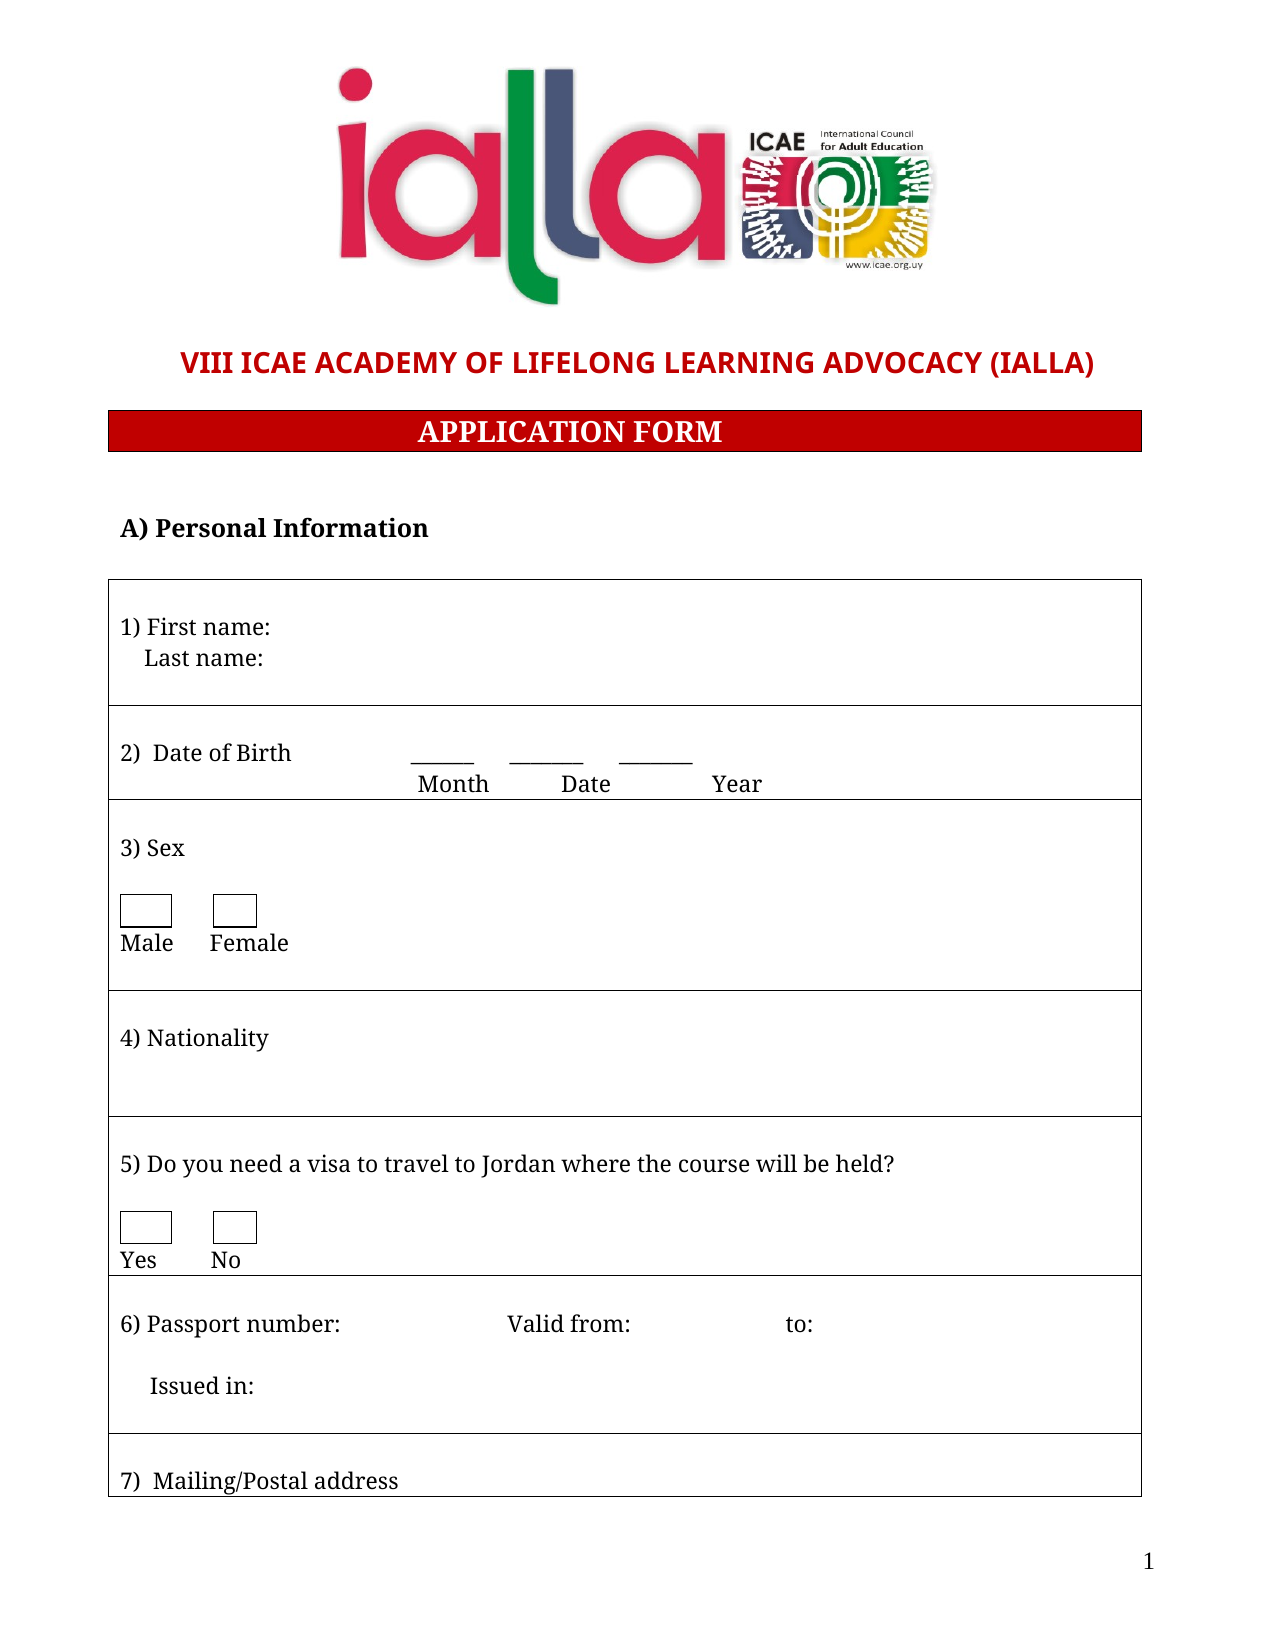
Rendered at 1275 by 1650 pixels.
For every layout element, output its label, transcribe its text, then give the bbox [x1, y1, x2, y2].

picture [336, 66, 939, 308]
table_cell 6) Passport number: Valid from: to: Issued in: [109, 1276, 1141, 1433]
table_header APPLICATION FORM [109, 411, 1141, 451]
text VIII ICAE ACADEMY OF LIFELONG LEARNING ADVOCACY (IALLA) [120, 342, 1155, 382]
table_cell 5) Do you need a visa to travel to Jordan where the course will be held? Yes No [109, 1117, 1141, 1275]
table_header 1) First name: Last name: [109, 580, 1141, 704]
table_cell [109, 1434, 1141, 1496]
table_cell 4) Nationality [109, 991, 1141, 1116]
table_cell 3) Sex Male Female [109, 800, 1141, 990]
table_cell 2) Date of Birth ______ _______ _______ Month Date Year [109, 706, 1141, 799]
text A) Personal Information [120, 510, 1155, 544]
